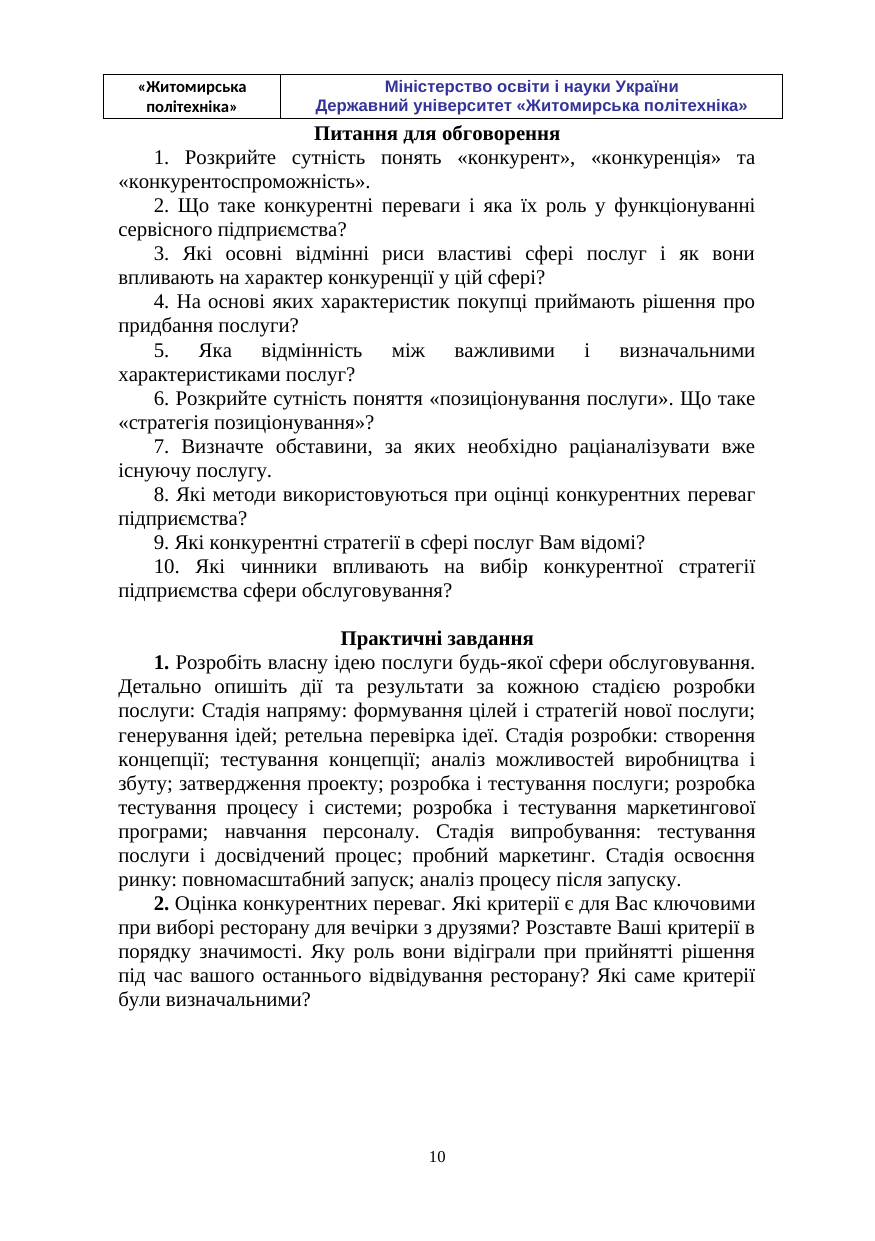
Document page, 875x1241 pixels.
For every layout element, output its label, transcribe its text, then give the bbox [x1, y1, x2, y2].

text Питання для обговорення [118, 121, 756, 145]
text 3. Які осовні відмінні риси властиві сфері послуг і як вони впливають на характер конкуренції у цій сфері? [118, 241, 756, 289]
text 6. Розкрийте сутність поняття «позиціонування послуги». Що таке «стратегія позиціонування»? [118, 386, 756, 434]
text 2. Оцінка конкурентних переваг. Які критерії є для Вас ключовими при виборі ресторану для вечірки з друзями? Розставте Ваші критерії в порядку значимості. Яку роль вони відіграли при прийнятті рішення під час вашого останнього відвідування ресторану? Які саме критерії були визначальними? [118, 891, 756, 1011]
text Практичні завдання [118, 626, 756, 650]
text 4. На основі яких характеристик покупці приймають рішення про придбання послуги? [118, 289, 756, 337]
text 7. Визначте обставини, за яких необхідно раціаналізувати вже існуючу послугу. [118, 434, 756, 482]
text 10. Які чинники впливають на вибір конкурентної стратегії підприємства сфери обслуговування? [118, 554, 756, 602]
text 1. Розкрийте сутність понять «конкурент», «конкуренція» та «конкурентоспроможність». [118, 145, 756, 193]
text 9. Які конкурентні стратегії в сфері послуг Вам відомі? [118, 530, 756, 554]
text 2. Що таке конкурентні переваги і яка їх роль у функціонуванні сервісного підприємства? [118, 193, 756, 241]
text 1. Розробіть власну ідею послуги будь-якої сфери обслуговування. Детально опишіть дії та результати за кожною стадією розробки послуги: Стадія напряму: формування цілей і стратегій нової послуги; генерування ідей; ретельна перевірка ідеї. Стадія розробки: створення концепції; тестування концепції; аналіз можливостей виробництва і збуту; затвердження проекту; розробка і тестування послуги; розробка тестування процесу і системи; розробка і тестування маркетингової програми; навчання персоналу. Стадія випробування: тестування послуги і досвідчений процес; пробний маркетинг. Стадія освоєння ринку: повномасштабний запуск; аналіз процесу після запуску. [118, 650, 756, 891]
text 5. Яка відмінність між важливими і визначальними характеристиками послуг? [118, 337, 756, 386]
text 8. Які методи використовуються при оцінці конкурентних переваг підприємства? [118, 482, 756, 530]
